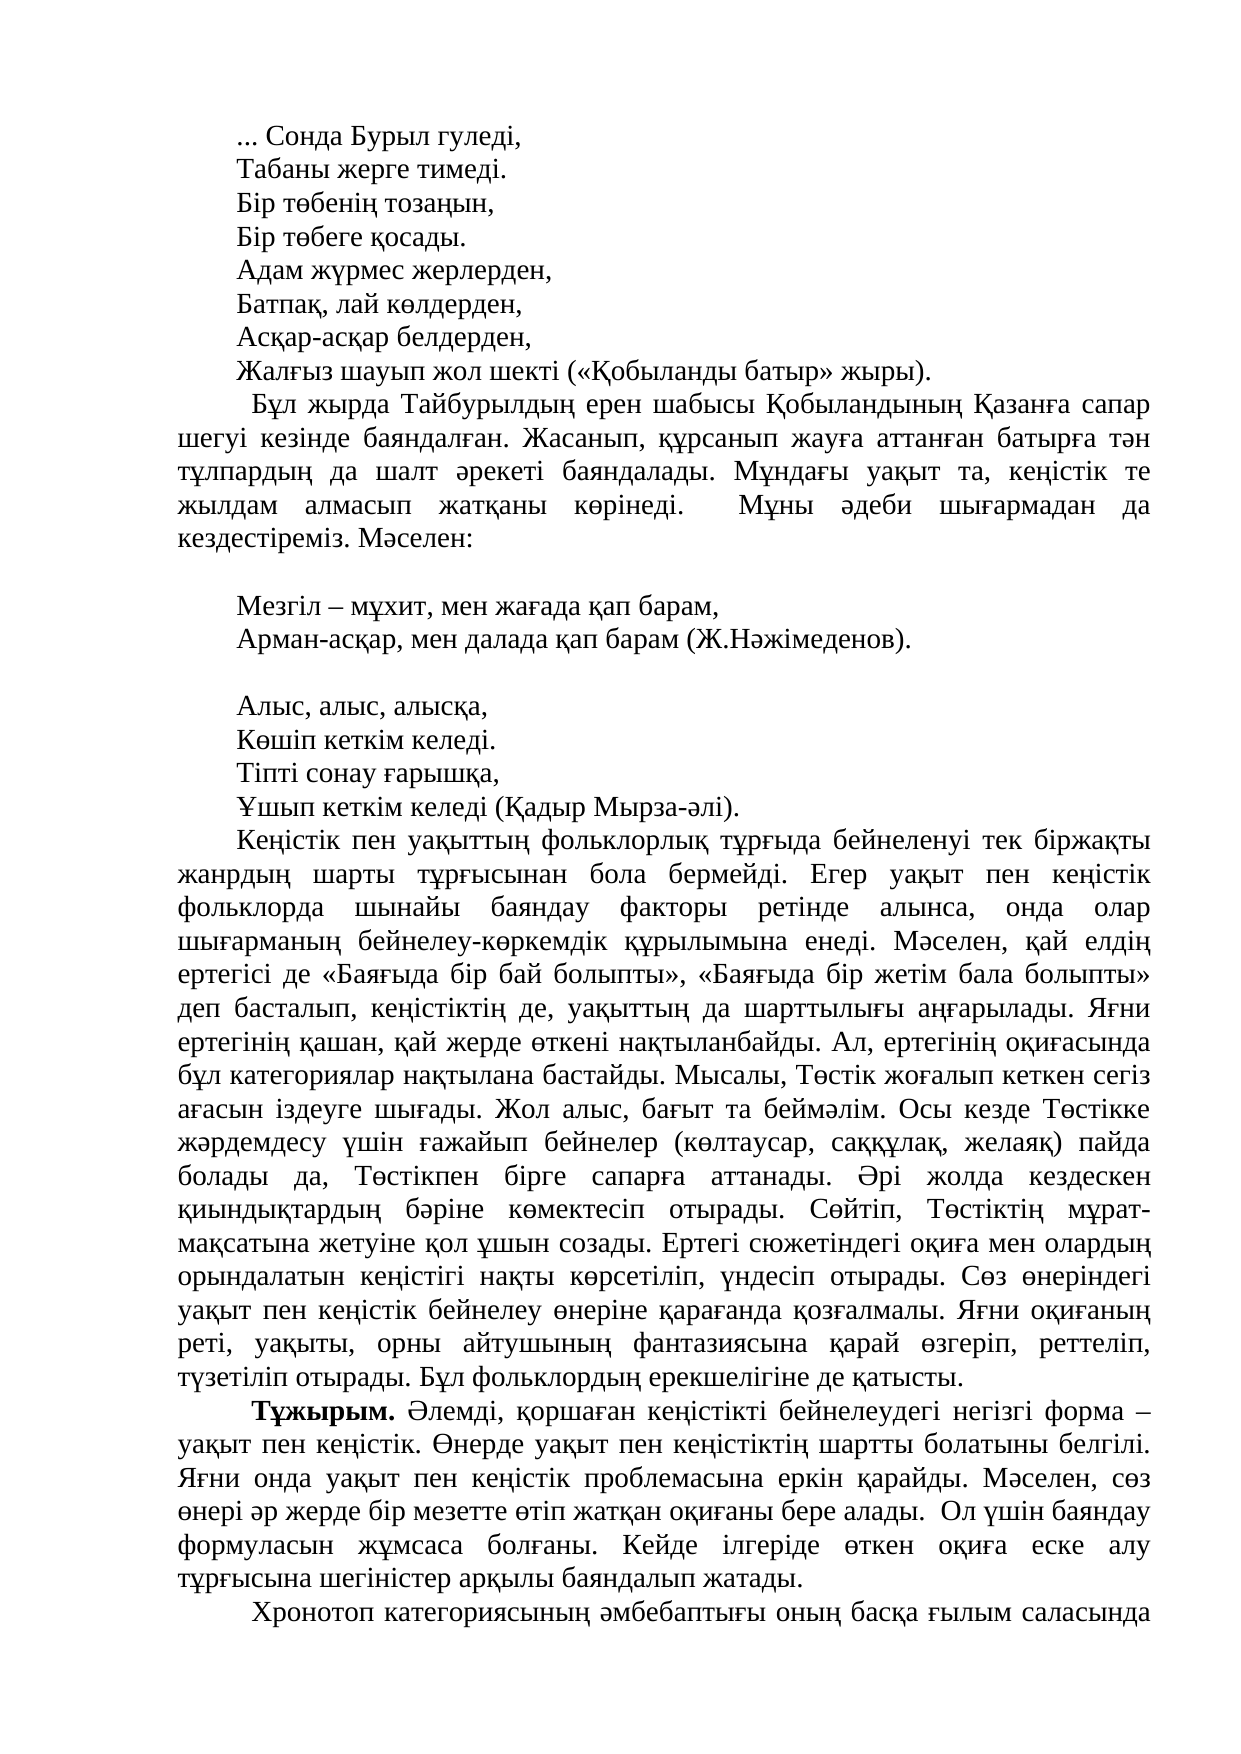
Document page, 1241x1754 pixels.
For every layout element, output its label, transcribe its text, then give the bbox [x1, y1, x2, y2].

text ... Сонда Бурыл гуледі, [177, 118, 1152, 152]
text Алыс, алыс, алысқа, [177, 688, 1152, 722]
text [177, 822, 1152, 1627]
text Бір төбеге қосады. [177, 219, 1152, 252]
text Көшіп кеткім келеді. [177, 722, 1152, 755]
text Мезгіл – мұхит, мен жағада қап барам, [177, 588, 1152, 621]
text Бір төбенің тозаңын, [177, 185, 1152, 219]
text Табаны жерге тимеді. [177, 152, 1152, 185]
text Батпақ, лай көлдерден, [177, 286, 1152, 319]
text Арман-асқар, мен далада қап барам (Ж.Нәжімеденов). [177, 621, 1152, 655]
text Тіпті сонау ғарышқа, [177, 755, 1152, 789]
text Жалғыз шауып жол шекті («Қобыланды батыр» жыры). Бұл жырда Тайбурылдың ерен шабысы Қобыландының Қазанға сапар шегуі кезінде баяндалған. Жасанып, құрсанып жауға аттанған батырға тән тұлпардың да шалт әрекеті баяндалады. Мұндағы уақыт та, кеңістік те жылдам алмасып жатқаны көрінеді. Мұны әдеби шығармадан да кездестіреміз. Мәселен: [177, 353, 1152, 554]
text Ұшып кеткім келеді (Қадыр Мырза-әлі). [177, 789, 1152, 822]
text Адам жүрмес жерлерден, [177, 252, 1152, 286]
text Асқар-асқар белдерден, [177, 319, 1152, 353]
